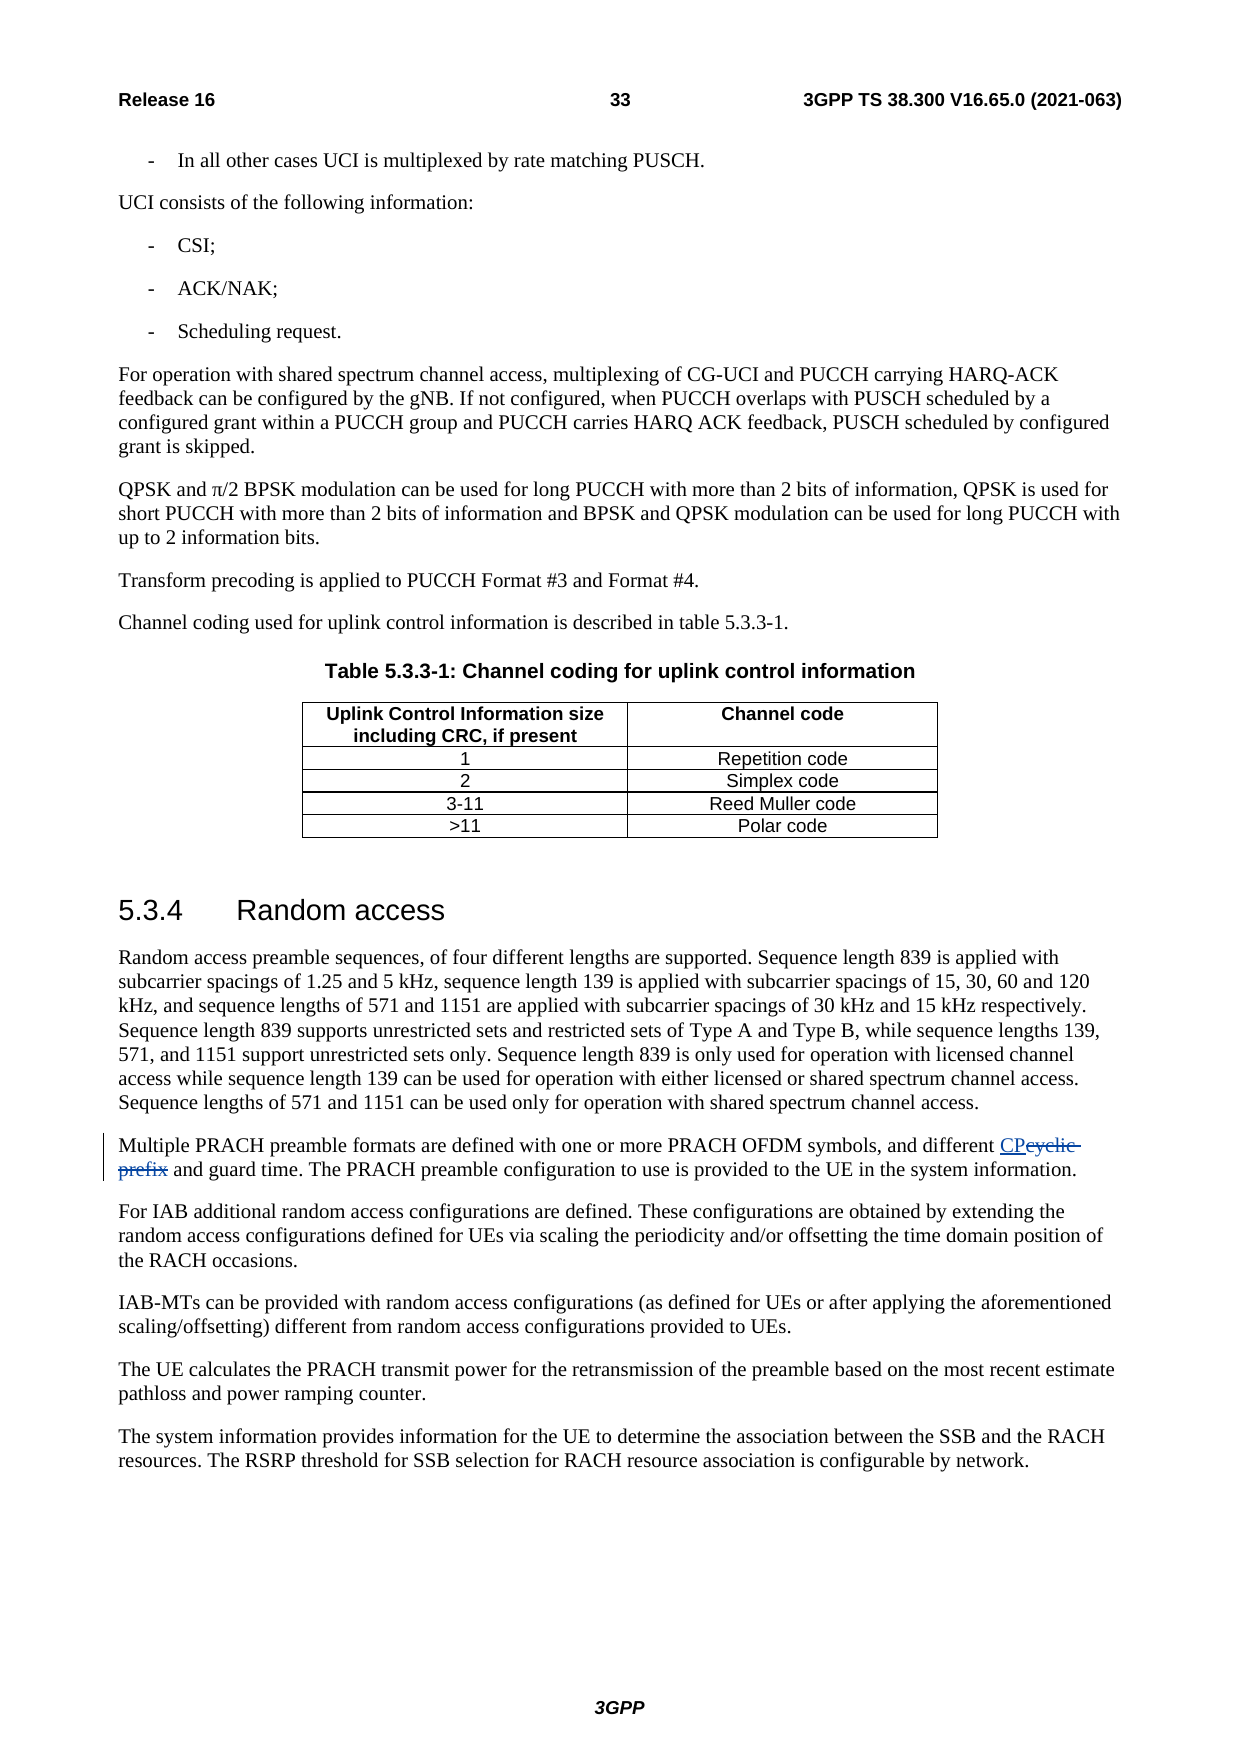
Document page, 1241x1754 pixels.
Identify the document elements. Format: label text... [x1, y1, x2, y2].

text QPSK and π/2 BPSK modulation can be used for long PUCCH with more than 2 bits of information, QPSK is used for short PUCCH with more than 2 bits of information and BPSK and QPSK modulation can be used for long PUCCH with up to 2 information bits. [118, 477, 1122, 549]
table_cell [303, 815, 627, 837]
text IAB-MTs can be provided with random access configurations (as defined for UEs or after applying the aforementioned scaling/offsetting) different from random access configurations provided to UEs. [118, 1290, 1122, 1338]
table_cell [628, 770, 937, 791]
text Table 5.3.3-1: Channel coding for uplink control information [118, 659, 1122, 683]
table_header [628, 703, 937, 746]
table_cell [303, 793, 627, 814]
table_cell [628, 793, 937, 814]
text Multiple PRACH preamble formats are defined with one or more PRACH OFDM symbols, and different and guard time. The PRACH preamble configuration to use is provided to the UE in the system information. [118, 1132, 1122, 1181]
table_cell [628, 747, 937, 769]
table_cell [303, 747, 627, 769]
text For operation with shared spectrum channel access, multiplexing of CG-UCI and PUCCH carrying HARQ-ACK feedback can be configured by the gNB. If not configured, when PUCCH overlaps with PUSCH scheduled by a configured grant within a PUCCH group and PUCCH carries HARQ ACK feedback, PUSCH scheduled by configured grant is skipped. [118, 362, 1122, 458]
text The system information provides information for the UE to determine the association between the SSB and the RACH resources. The RSRP threshold for SSB selection for RACH resource association is configurable by network. [118, 1424, 1122, 1472]
text For IAB additional random access configurations are defined. These configurations are obtained by extending the random access configurations defined for UEs via scaling the periodicity and/or offsetting the time domain position of the RACH occasions. [118, 1199, 1122, 1272]
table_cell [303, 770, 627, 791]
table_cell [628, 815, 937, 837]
text UCI consists of the following information: [118, 190, 1122, 214]
text The UE calculates the PRACH transmit power for the retransmission of the preamble based on the most recent estimate pathloss and power ramping counter. [118, 1357, 1122, 1405]
text Channel coding used for uplink control information is described in table 5.3.3-1. [118, 610, 1122, 634]
text - Scheduling request. [148, 319, 1122, 343]
text - ACK/NAK; [148, 276, 1122, 300]
text - CSI; [148, 233, 1122, 257]
text Transform precoding is applied to PUCCH Format #3 and Format #4. [118, 567, 1122, 592]
text - In all other cases UCI is multiplexed by rate matching PUSCH. [148, 147, 1122, 172]
text Random access preamble sequences, of four different lengths are supported. Sequence length 839 is applied with subcarrier spacings of 1.25 and 5 kHz, sequence length 139 is applied with subcarrier spacings of 15, 30, 60 and 120 kHz, and sequence lengths of 571 and 1151 are applied with subcarrier spacings of 30 kHz and 15 kHz respectively. Sequence length 839 supports unrestricted sets and restricted sets of Type A and Type B, while sequence lengths 139, 571, and 1151 support unrestricted sets only. Sequence length 839 is only used for operation with licensed channel access while sequence length 139 can be used for operation with either licensed or shared spectrum channel access. Sequence lengths of 571 and 1151 can be used only for operation with shared spectrum channel access. [118, 945, 1122, 1114]
subtitle 5.3.4 Random access [118, 893, 1122, 927]
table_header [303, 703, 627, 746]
